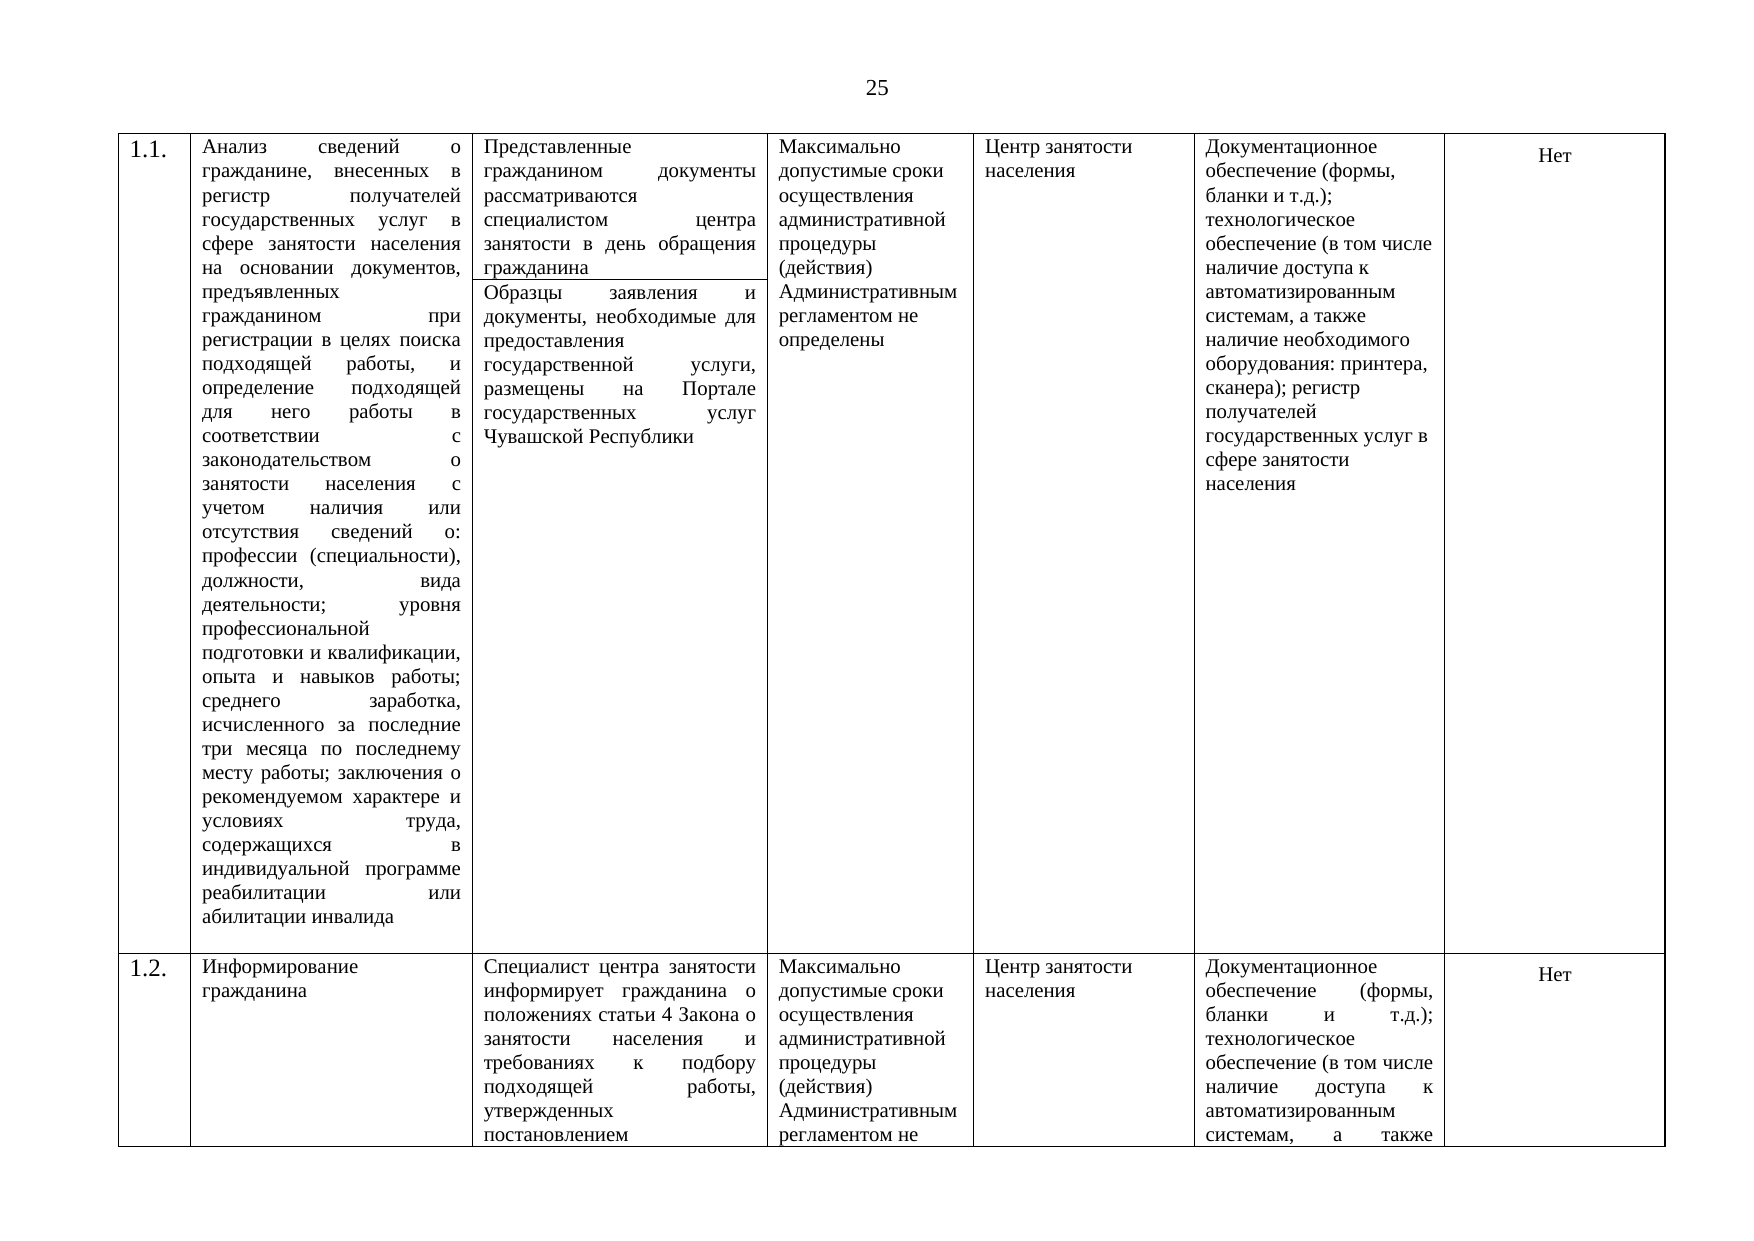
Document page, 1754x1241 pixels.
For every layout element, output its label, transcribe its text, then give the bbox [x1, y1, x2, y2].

table_cell Анализ сведений о гражданине, внесенных в регистр получателей государственных услуг в сфере занятости населения на основании документов, предъявленных гражданином при регистрации в целях поиска подходящей работы, и определение подходящей для него работы в соответствии с законодательством о занятости населения с учетом наличия или отсутствия сведений о: профессии (специальности), должности, вида деятельности; уровня профессиональной подготовки и квалификации, опыта и навыков работы; среднего заработка, исчисленного за последние три месяца по последнему месту работы; заключения о рекомендуемом характере и условиях труда, содержащихся в индивидуальной программе реабилитации или абилитации инвалида [191, 134, 472, 952]
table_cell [191, 954, 472, 1146]
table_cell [1195, 954, 1444, 1146]
table_cell Представленные гражданином документы рассматриваются специалистом центра занятости в день обращения гражданина [473, 134, 767, 279]
table_cell 1.2. [119, 954, 190, 1146]
table_cell Нет [1445, 954, 1664, 1146]
table_cell 1.1. [119, 134, 190, 952]
table_cell Нет [1445, 134, 1664, 952]
table_cell Максимально допустимые сроки осуществления административной процедуры (действия) Административным регламентом не определены [768, 134, 973, 952]
table_cell Образцы заявления и документы, необходимые для предоставления государственной услуги, размещены на Портале государственных услуг Чувашской Республики [473, 280, 767, 952]
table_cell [473, 954, 767, 1146]
table_cell Центр занятости населения [974, 134, 1194, 952]
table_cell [974, 954, 1194, 1146]
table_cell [768, 954, 973, 1146]
